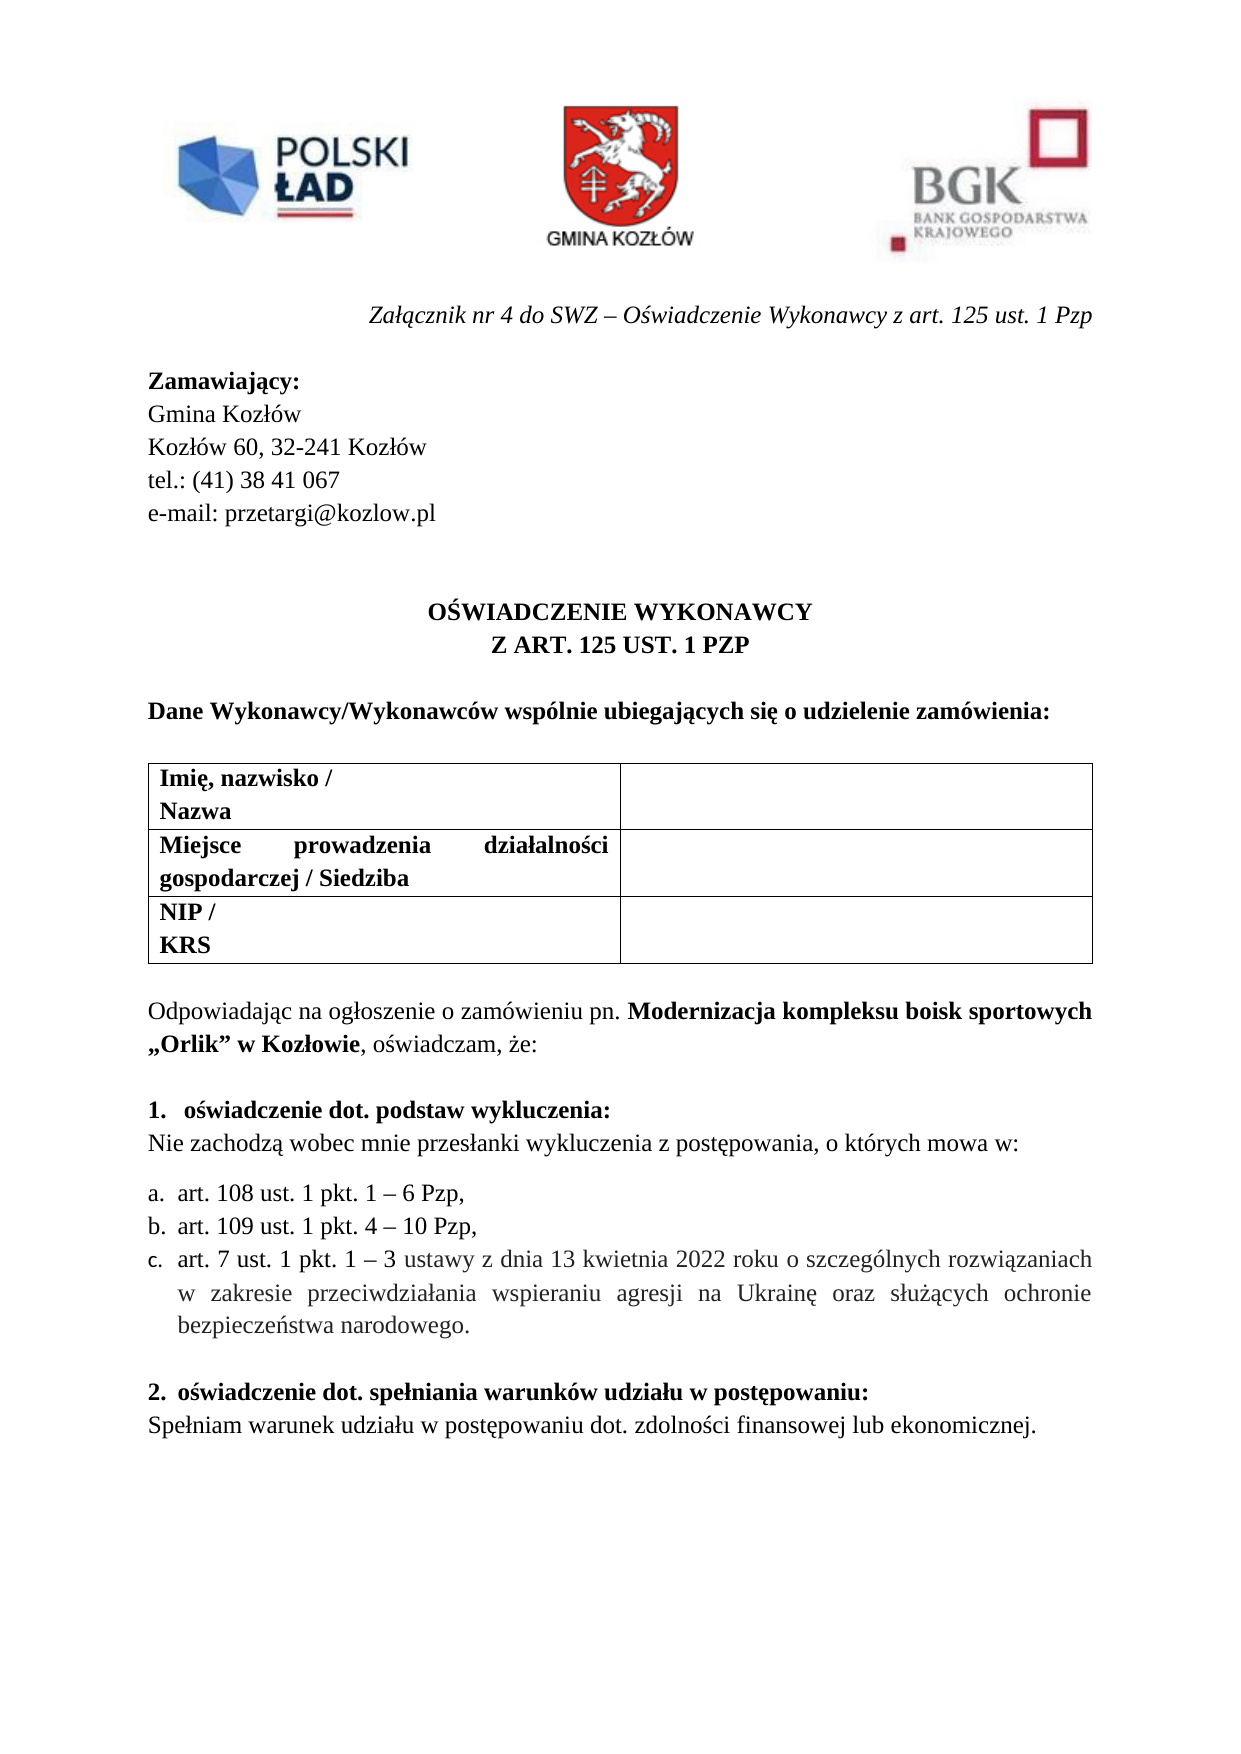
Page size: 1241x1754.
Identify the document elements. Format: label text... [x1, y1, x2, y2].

table_cell NIP / KRS [149, 897, 620, 962]
text Nie zachodzą wobec mnie przesłanki wykluczenia z postępowania, o których mowa w: [148, 1128, 1093, 1157]
text OŚWIADCZENIE WYKONAWCY [148, 597, 1093, 626]
text Załącznik nr 4 do SWZ – Oświadczenie Wykonawcy z art. 125 ust. 1 Pzp [148, 300, 1093, 329]
list oświadczenie dot. podstaw wykluczenia: [148, 1096, 1093, 1124]
list art. 109 ust. 1 pkt. 4 – 10 Pzp, [148, 1211, 1093, 1240]
text e-mail: przetargi@kozlow.pl [148, 498, 1093, 527]
text Spełniam warunek udziału w postępowaniu dot. zdolności finansowej lub ekonomicznej. [148, 1410, 1093, 1438]
table_cell Miejsce prowadzenia działalności gospodarczej / Siedziba [149, 830, 620, 896]
list art. 7 ust. 1 pkt. 1 – 3 ustawy z dnia 13 kwietnia 2022 roku o szczególnych rozwiązaniach w zakresie przeciwdziałania wspieraniu agresji na Ukrainę oraz służących ochronie bezpieczeństwa narodowego. [148, 1244, 1093, 1339]
text Gmina Kozłów [148, 399, 1093, 428]
text Dane Wykonawcy/Wykonawców wspólnie ubiegających się o udzielenie zamówienia: [148, 696, 1093, 725]
text Z ART. 125 UST. 1 PZP [148, 630, 1093, 659]
table_header [621, 764, 1092, 829]
text Kozłów 60, 32-241 Kozłów [148, 432, 1093, 461]
text Odpowiadając na ogłoszenie o zamówieniu pn. Modernizacja kompleksu boisk sportowych „Orlik” w Kozłowie, oświadczam, że: [148, 996, 1093, 1058]
table_cell [621, 830, 1092, 896]
list oświadczenie dot. spełniania warunków udziału w postępowaniu: [148, 1377, 1093, 1405]
list art. 108 ust. 1 pkt. 1 – 6 Pzp, [148, 1178, 1093, 1207]
table_header Imię, nazwisko / Nazwa [149, 764, 620, 829]
picture [162, 97, 1093, 263]
table_cell [621, 897, 1092, 962]
text tel.: (41) 38 41 067 [148, 465, 1093, 494]
text Zamawiający: [148, 366, 1093, 395]
